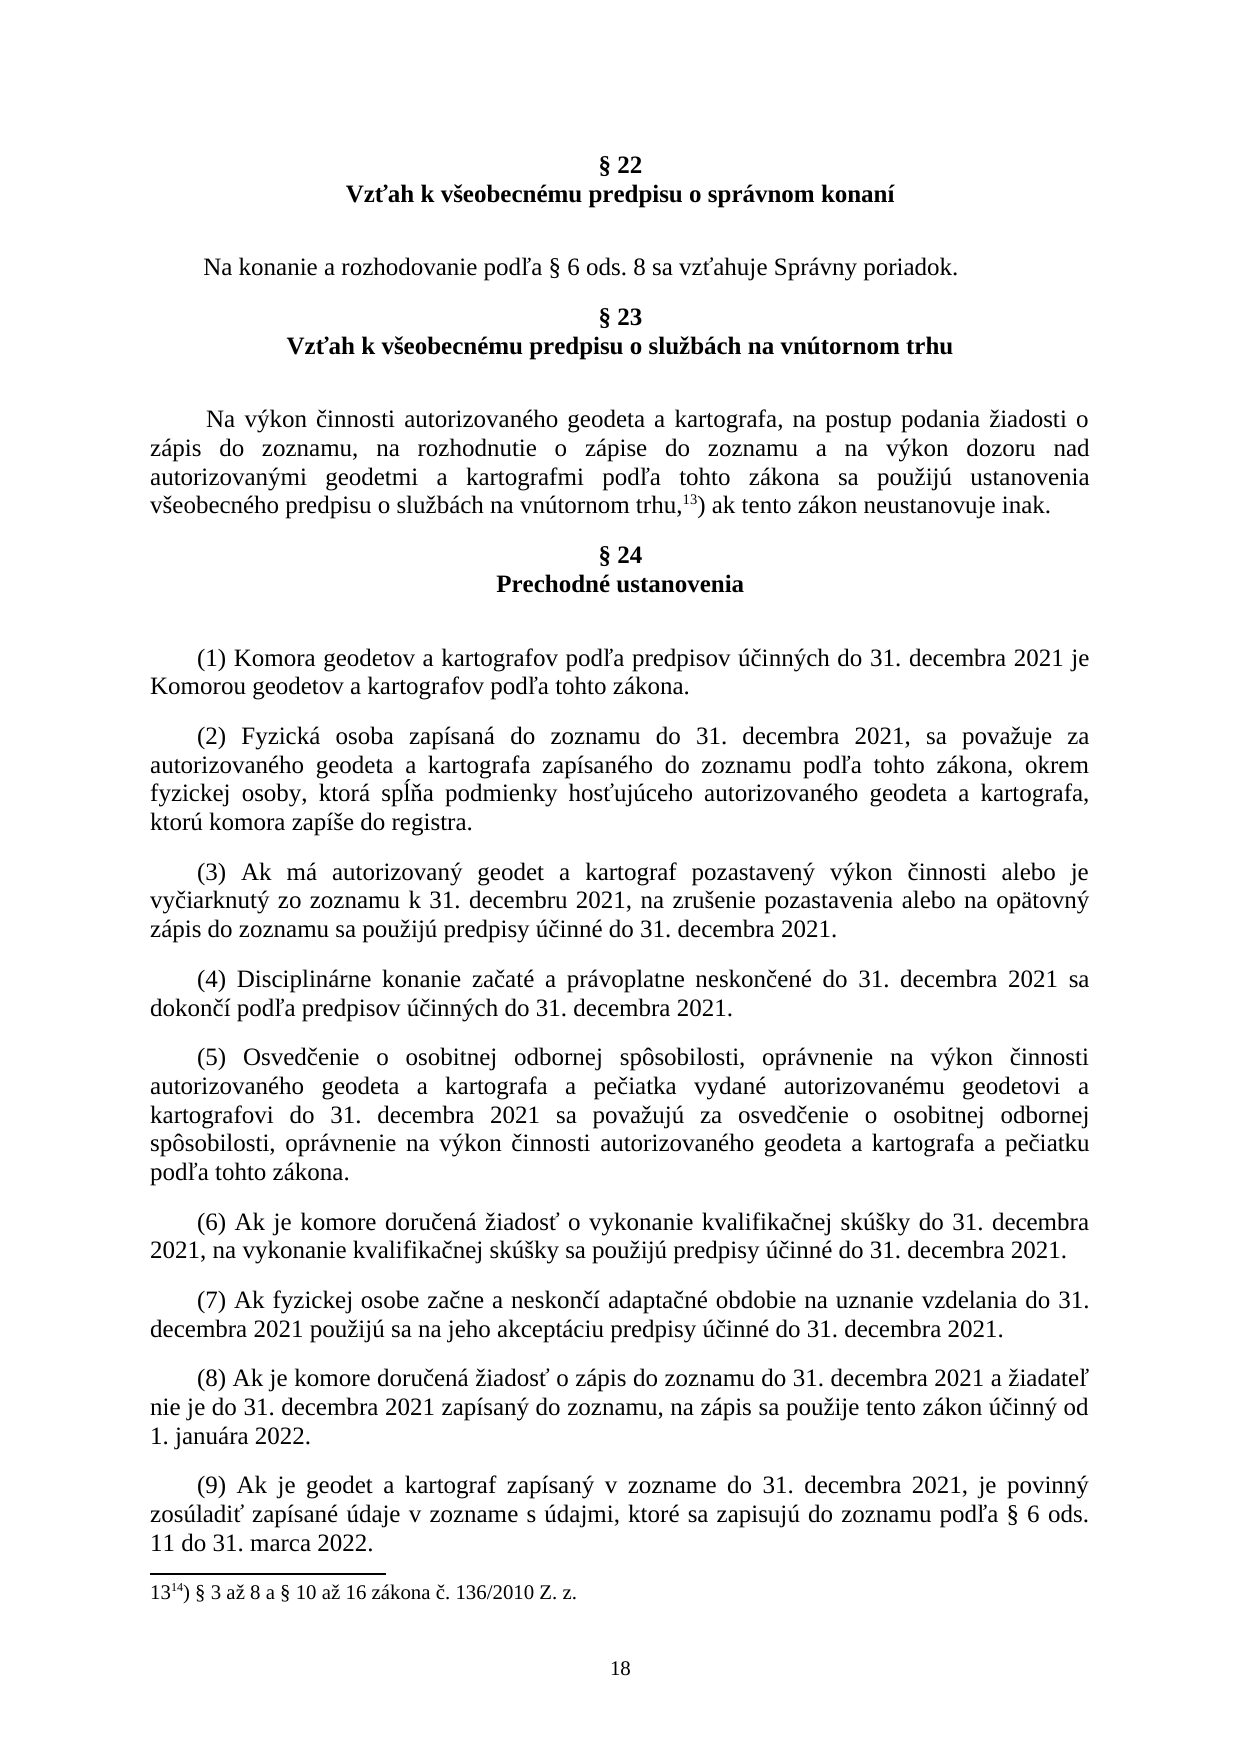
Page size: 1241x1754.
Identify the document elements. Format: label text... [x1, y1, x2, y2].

text (8) Ak je komore doručená žiadosť o zápis do zoznamu do 31. decembra 2021 a žiadateľ nie je do 31. decembra 2021 zapísaný do zoznamu, na zápis sa použije tento zákon účinný od 1. januára 2022. [150, 1363, 1090, 1450]
text (3) Ak má autorizovaný geodet a kartograf pozastavený výkon činnosti alebo je vyčiarknutý zo zoznamu k 31. decembru 2021, na zrušenie pozastavenia alebo na opätovný zápis do zoznamu sa použijú predpisy účinné do 31. decembra 2021. [150, 857, 1090, 943]
text Prechodné ustanovenia [150, 569, 1090, 598]
text Na konanie a rozhodovanie podľa § 6 ods. 8 sa vzťahuje Správny poriadok. [150, 252, 1090, 281]
text Na výkon činnosti autorizovaného geodeta a kartografa, na postup podania žiadosti o zápis do zoznamu, na rozhodnutie o zápise do zoznamu a na výkon dozoru nad autorizovanými geodetmi a kartografmi podľa tohto zákona sa použijú ustanovenia všeobecného predpisu o službách na vnútornom trhu,) ak tento zákon neustanovuje inak. [150, 404, 1090, 519]
text (7) Ak fyzickej osobe začne a neskončí adaptačné obdobie na uznanie vzdelania do 31. decembra 2021 použijú sa na jeho akceptáciu predpisy účinné do 31. decembra 2021. [150, 1285, 1090, 1343]
text (6) Ak je komore doručená žiadosť o vykonanie kvalifikačnej skúšky do 31. decembra 2021, na vykonanie kvalifikačnej skúšky sa použijú predpisy účinné do 31. decembra 2021. [150, 1207, 1090, 1264]
text Vzťah k všeobecnému predpisu o službách na vnútornom trhu [150, 331, 1090, 359]
text (1) Komora geodetov a kartografov podľa predpisov účinných do 31. decembra 2021 je Komorou geodetov a kartografov podľa tohto zákona. [150, 643, 1090, 700]
text § 22 [150, 150, 1090, 179]
text Vzťah k všeobecnému predpisu o správnom konaní [150, 179, 1090, 207]
text (4) Disciplinárne konanie začaté a právoplatne neskončené do 31. decembra 2021 sa dokončí podľa predpisov účinných do 31. decembra 2021. [150, 964, 1090, 1021]
text (5) Osvedčenie o osobitnej odbornej spôsobilosti, oprávnenie na výkon činnosti autorizovaného geodeta a kartografa a pečiatka vydané autorizovanému geodetovi a kartografovi do 31. decembra 2021 sa považujú za osvedčenie o osobitnej odbornej spôsobilosti, oprávnenie na výkon činnosti autorizovaného geodeta a kartografa a pečiatku podľa tohto zákona. [150, 1042, 1090, 1186]
text § 24 [150, 540, 1090, 569]
text (2) Fyzická osoba zapísaná do zoznamu do 31. decembra 2021, sa považuje za autorizovaného geodeta a kartografa zapísaného do zoznamu podľa tohto zákona, okrem fyzickej osoby, ktorá spĺňa podmienky hosťujúceho autorizovaného geodeta a kartografa, ktorú komora zapíše do registra. [150, 721, 1090, 836]
text (9) Ak je geodet a kartograf zapísaný v zozname do 31. decembra 2021, je povinný zosúladiť zapísané údaje v zozname s údajmi, ktoré sa zapisujú do zoznamu podľa § 6 ods. 11 do 31. marca 2022. [150, 1471, 1090, 1557]
text § 23 [150, 302, 1090, 331]
